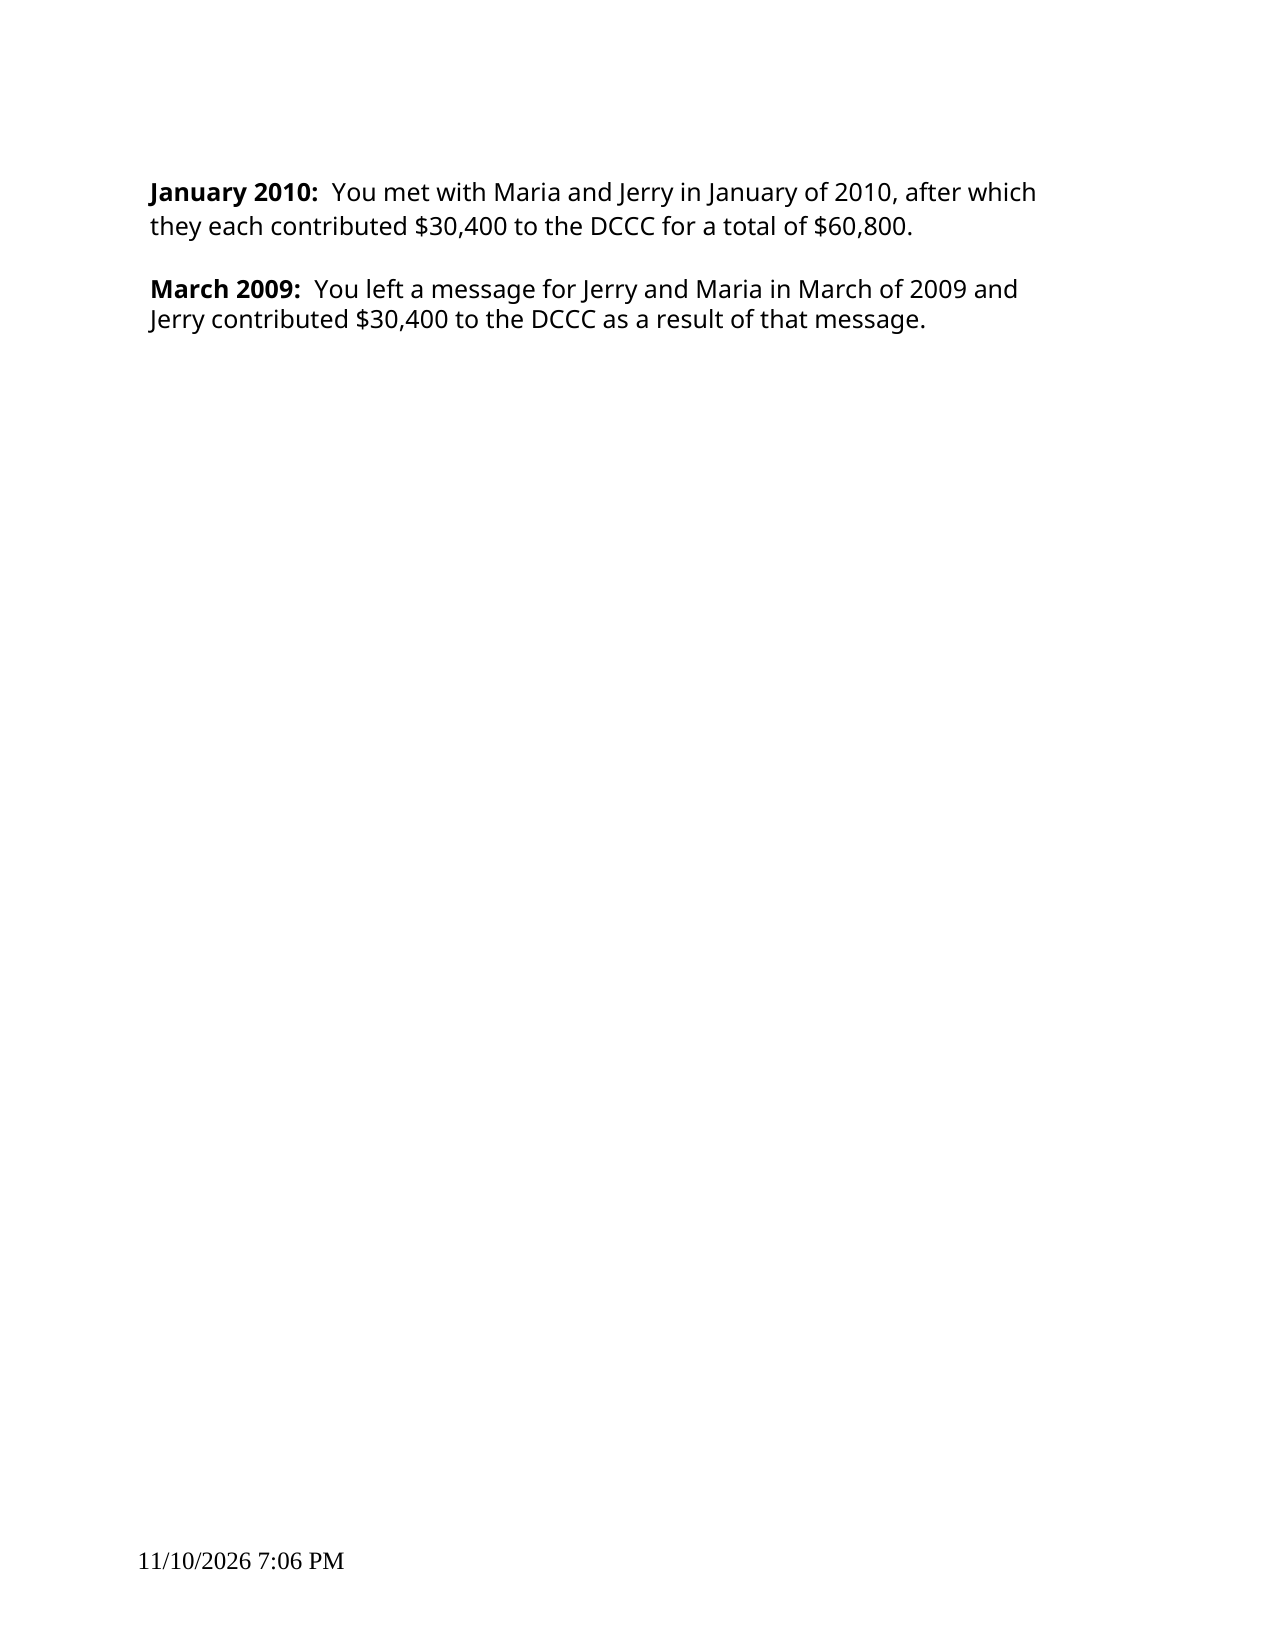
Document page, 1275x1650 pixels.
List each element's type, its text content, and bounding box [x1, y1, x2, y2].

text March 2009: You left a message for Jerry and Maria in March of 2009 and Jerry contributed $30,400 to the DCCC as a result of that message. [150, 274, 1061, 334]
text January 2010: You met with Maria and Jerry in January of 2010, after which they each contributed $30,400 to the DCCC for a total of $60,800. [150, 175, 1083, 243]
